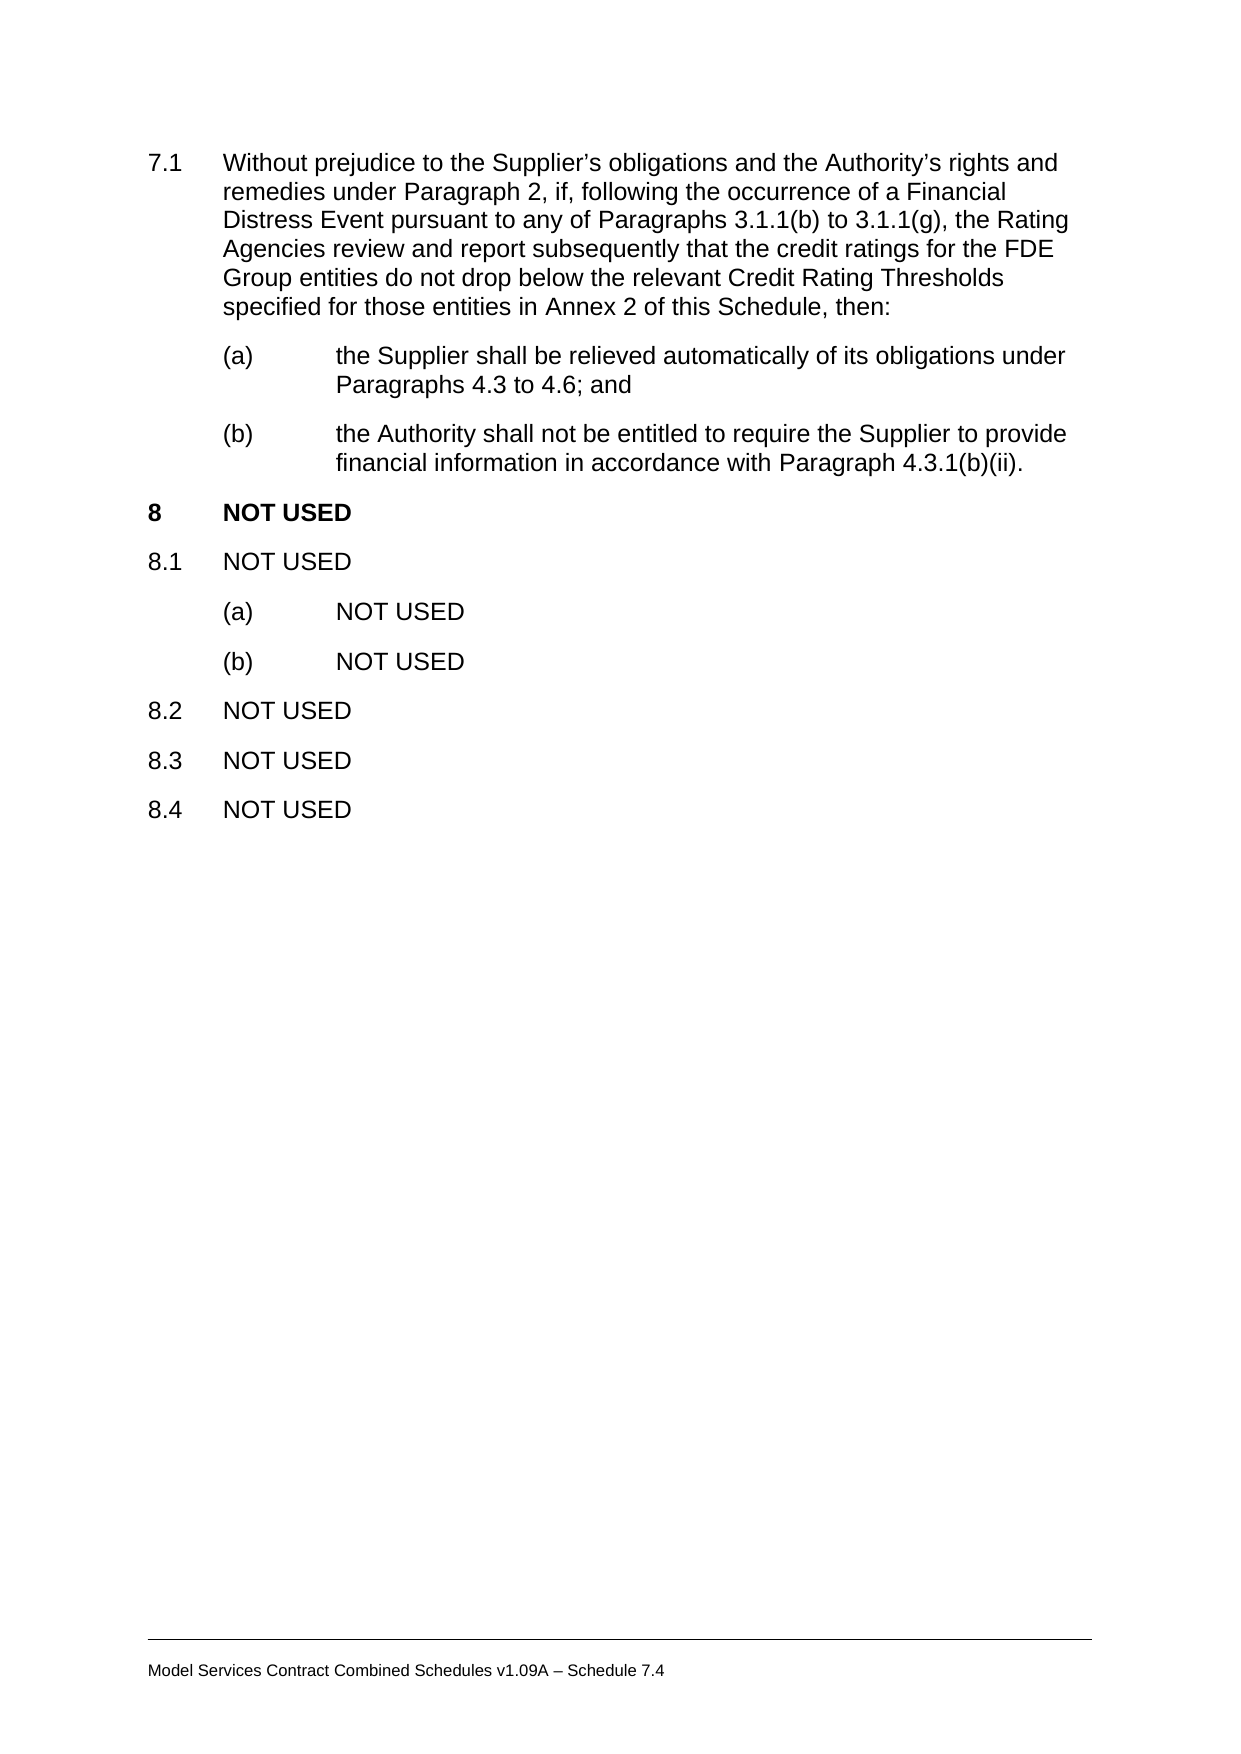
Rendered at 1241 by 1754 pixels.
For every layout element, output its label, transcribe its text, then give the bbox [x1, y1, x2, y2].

text NOT USED [148, 547, 1092, 576]
text NOT USED [223, 646, 1092, 675]
text NOT USED [148, 696, 1092, 725]
text NOT USED [148, 498, 1092, 526]
text the Supplier shall be relieved automatically of its obligations under Paragraphs 4.3 to 4.6; and [223, 341, 1092, 398]
text the Authority shall not be entitled to require the Supplier to provide financial information in accordance with Paragraph 4.3(b)(ii). [223, 419, 1092, 477]
text NOT USED [148, 795, 1092, 824]
text NOT USED [223, 597, 1092, 626]
text NOT USED [148, 746, 1092, 774]
text Without prejudice to the Supplier’s obligations and the Authority’s rights and remedies under Paragraph 2, if, following the occurrence of a Financial Distress Event pursuant to any of Paragraphs 3.1(b) to 3.1(g), the Rating Agencies review and report subsequently that the credit ratings for the FDE Group entities do not drop below the relevant Credit Rating Thresholds specified for those entities in Annex 2 of this Schedule, then: [148, 148, 1092, 320]
